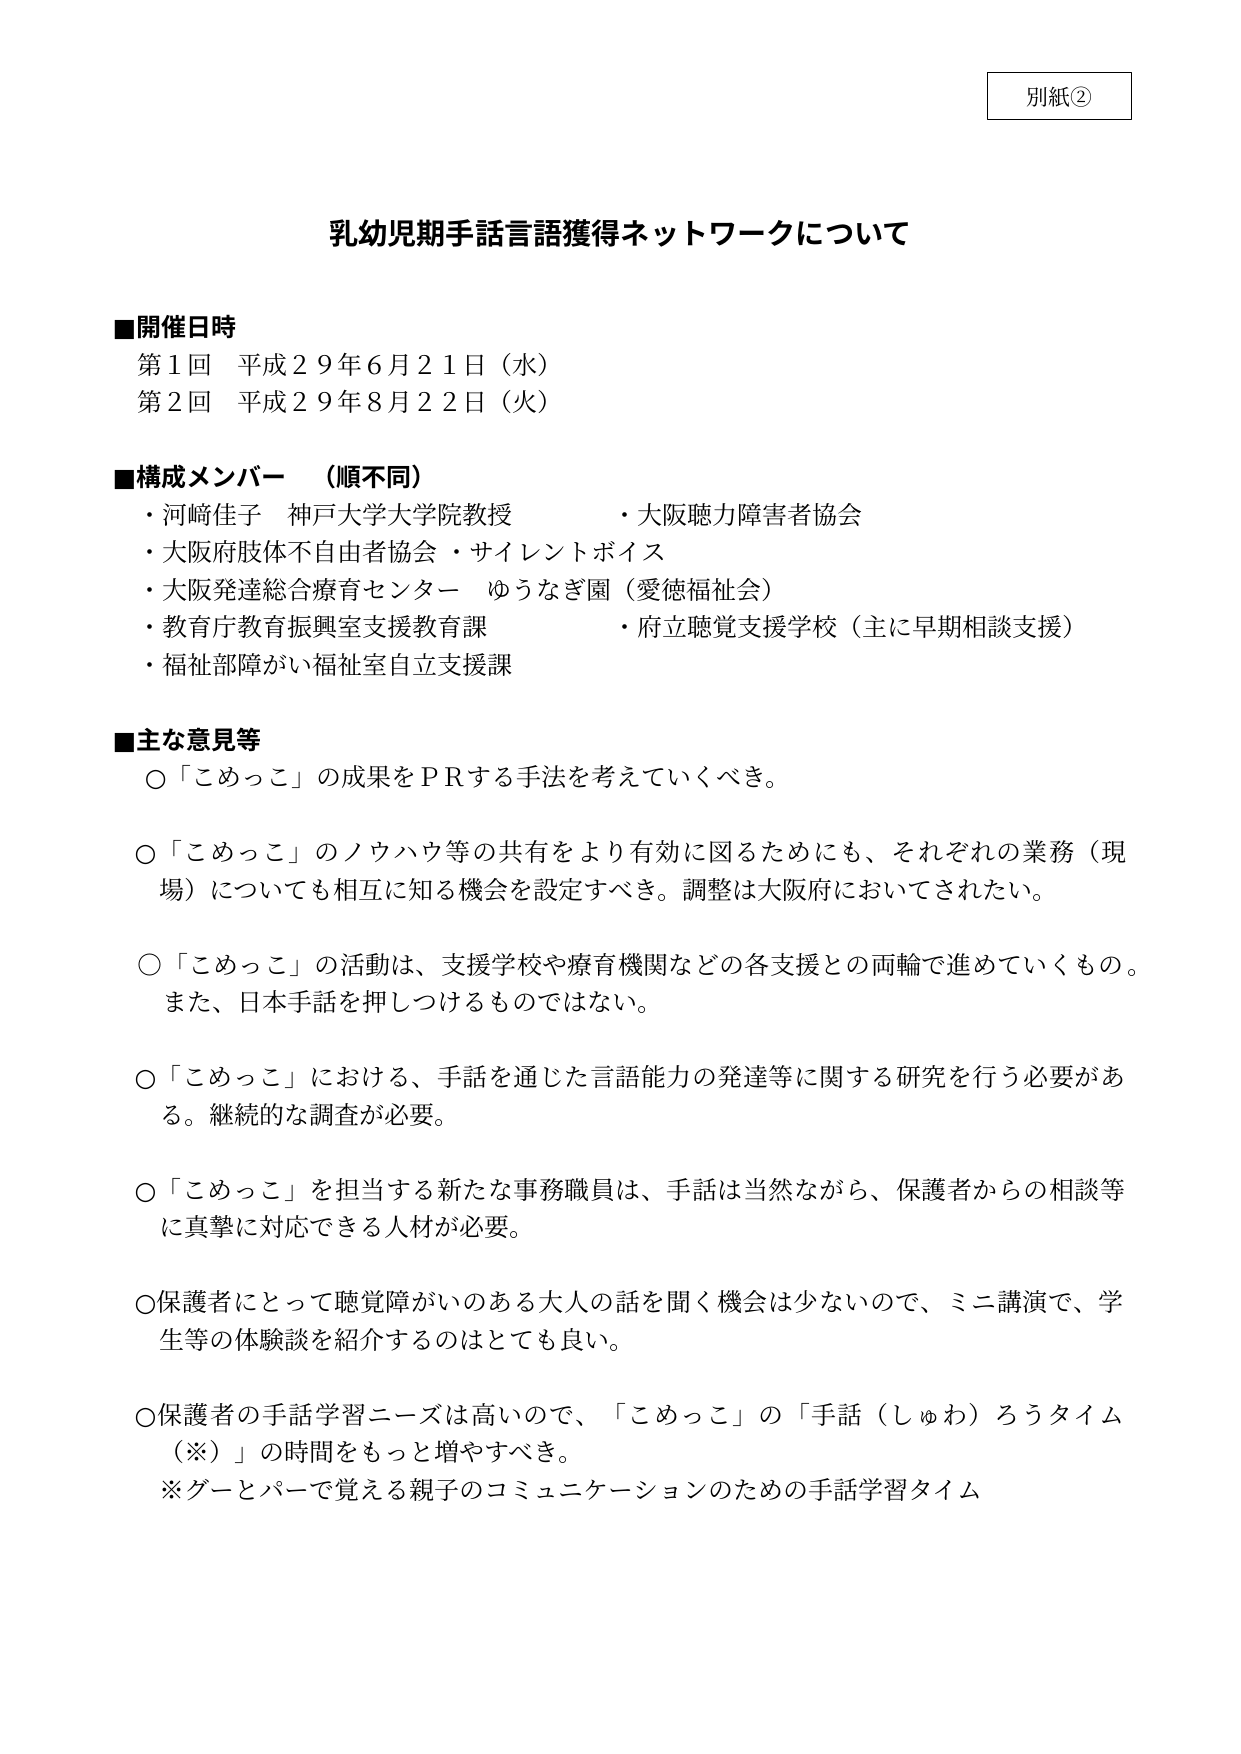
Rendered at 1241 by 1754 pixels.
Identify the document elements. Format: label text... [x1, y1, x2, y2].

text ■開催日時 [112, 307, 1128, 344]
text ○「こめっこ」を担当する新たな事務職員は、手話は当然ながら、保護者からの相談等に真摯に対応できる人材が必要。 [134, 1169, 1128, 1244]
text ・河﨑佳子 神戸大学大学院教授 ・大阪聴力障害者協会 [112, 494, 1128, 532]
text ・教育庁教育振興室支援教育課 ・府立聴覚支援学校（主に早期相談支援） [112, 607, 1128, 644]
text ・大阪発達総合療育センター ゆうなぎ園（愛徳福祉会） [112, 569, 1128, 607]
text 第２回 平成２９年８月２２日（火） [112, 382, 1128, 419]
text ○「こめっこ」の活動は、支援学校や療育機関などの各支援との両輪で進めていくもの。また、日本手話を押しつけるものではない。 [112, 944, 1128, 1019]
text ○保護者の手話学習ニーズは高いので、「こめっこ」の「手話（しゅわ）ろうタイム（※）」の時間をもっと増やすべき。 [134, 1394, 1128, 1469]
text ○「こめっこ」の成果をＰＲする手法を考えていくべき。 [144, 757, 1128, 794]
text ・福祉部障がい福祉室自立支援課 [112, 644, 1128, 682]
text ※グーとパーで覚える親子のコミュニケーションのための手話学習タイム [134, 1469, 1128, 1507]
text ■主な意見等 [112, 719, 1128, 757]
text ○「こめっこ」における、手話を通じた言語能力の発達等に関する研究を行う必要がある。継続的な調査が必要。 [134, 1057, 1128, 1132]
text 第１回 平成２９年６月２１日（水） [112, 344, 1128, 382]
text ○「こめっこ」のノウハウ等の共有をより有効に図るためにも、それぞれの業務（現場）についても相互に知る機会を設定すべき。調整は大阪府においてされたい。 [134, 832, 1128, 907]
text 乳幼児期手話言語獲得ネットワークについて [112, 194, 1128, 269]
text ■構成メンバー （順不同） [112, 457, 1128, 494]
text ○保護者にとって聴覚障がいのある大人の話を聞く機会は少ないので、ミニ講演で、学生等の体験談を紹介するのはとても良い。 [134, 1282, 1128, 1357]
text ・大阪府肢体不自由者協会 ・サイレントボイス [112, 532, 1128, 569]
